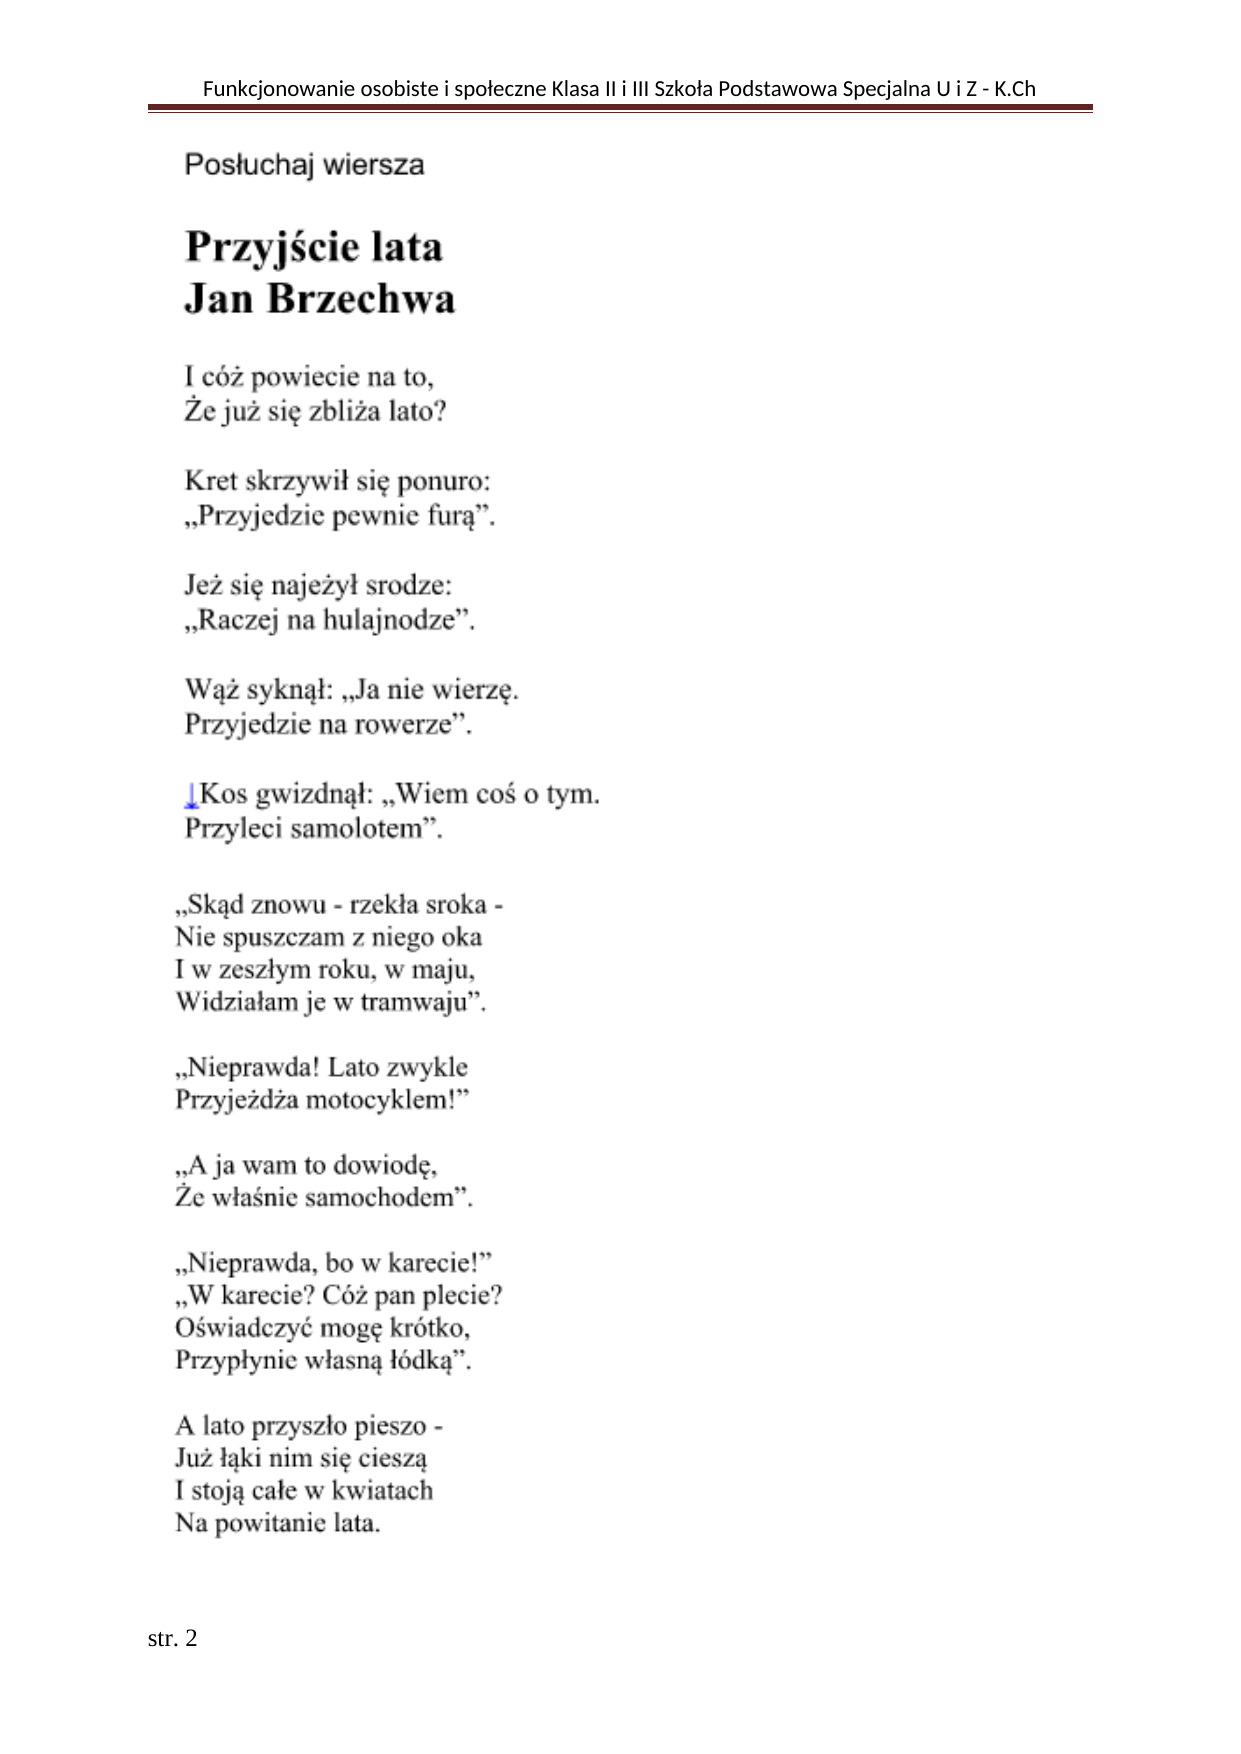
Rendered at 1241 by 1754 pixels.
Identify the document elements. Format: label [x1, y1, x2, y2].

picture [147, 147, 710, 869]
picture [147, 872, 583, 1586]
